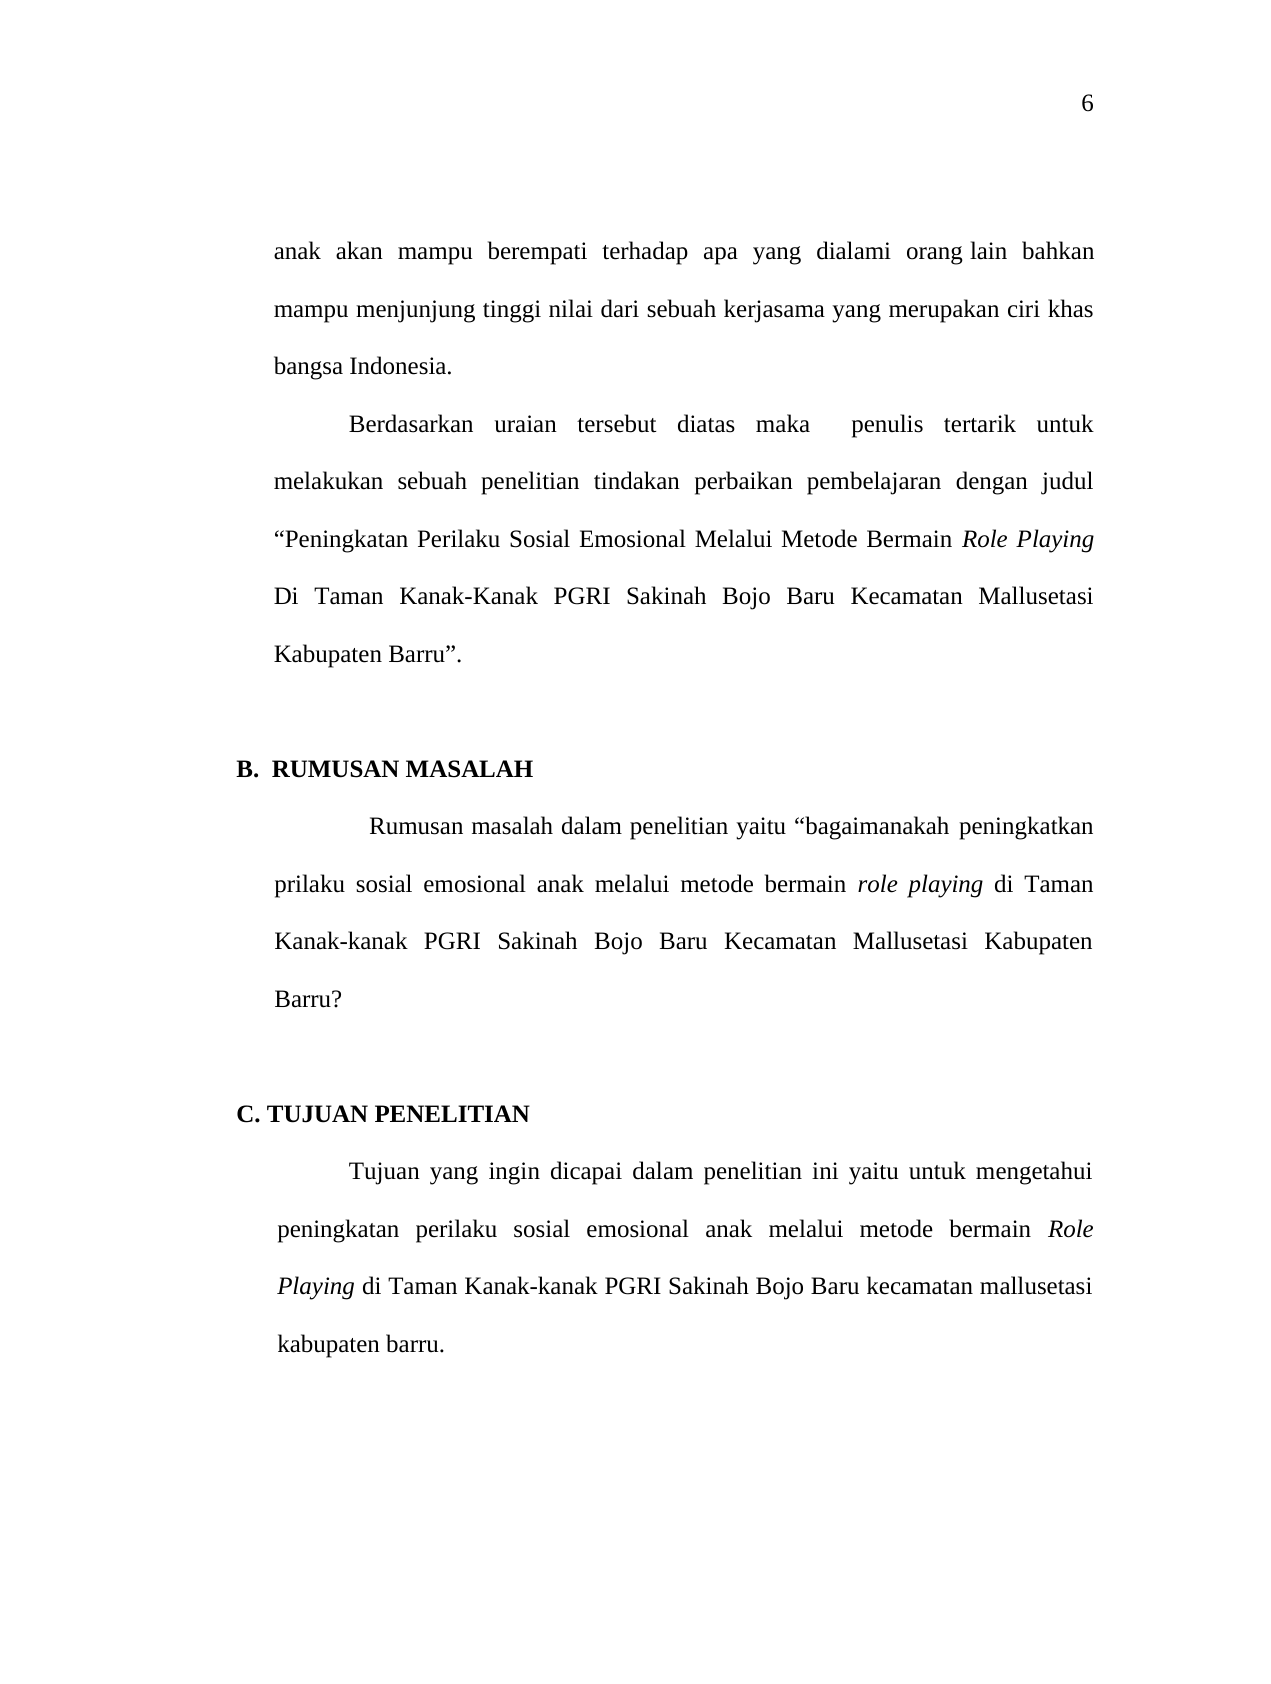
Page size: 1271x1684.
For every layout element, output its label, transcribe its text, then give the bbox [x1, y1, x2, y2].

text Tujuan yang ingin dicapai dalam penelitian ini yaitu untuk mengetahui peningkatan perilaku sosial emosional anak melalui metode bermain Role Playing di Taman Kanak-kanak PGRI Sakinah Bojo Baru kecamatan mallusetasi kabupaten barru. [277, 1156, 1094, 1357]
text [273, 236, 1094, 380]
text C. TUJUAN PENELITIAN [236, 1099, 1094, 1127]
text Rumusan masalah dalam penelitian yaitu “bagaimanakah peningkatkan prilaku sosial emosional anak melalui metode bermain role playing di Taman Kanak-kanak PGRI Sakinah Bojo Baru Kecamatan Mallusetasi Kabupaten Barru? [274, 811, 1094, 1012]
text Berdasarkan uraian tersebut diatas maka penulis tertarik untuk melakukan sebuah penelitian tindakan perbaikan pembelajaran dengan judul “Peningkatan Perilaku Sosial Emosional Melalui Metode Bermain Role Playing Di Taman Kanak-Kanak PGRI Sakinah Bojo Baru Kecamatan Mallusetasi Kabupaten Barru”. [273, 409, 1094, 667]
text B. RUMUSAN MASALAH [236, 754, 1094, 782]
